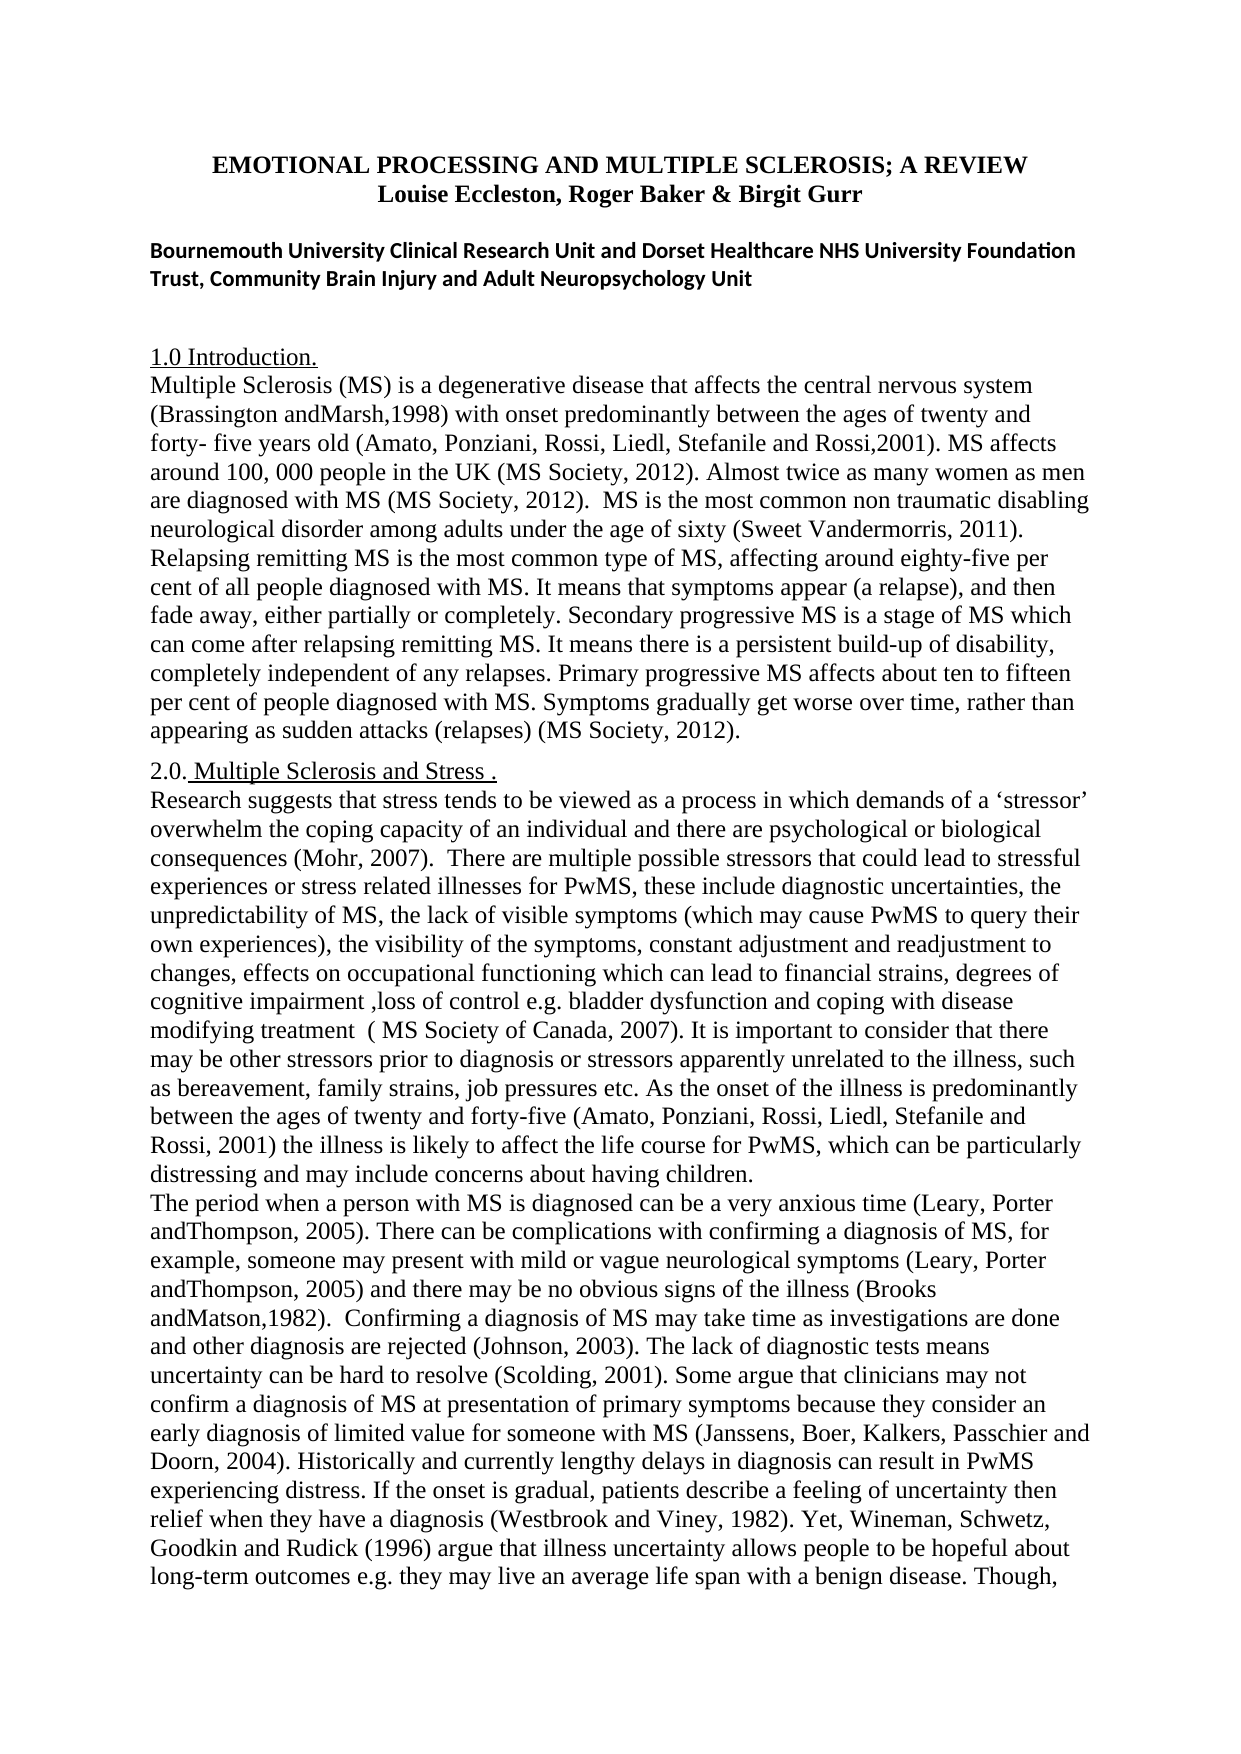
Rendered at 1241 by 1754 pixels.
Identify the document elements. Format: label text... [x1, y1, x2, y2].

text EMOTIONAL PROCESSING AND MULTIPLE SCLEROSIS; A REVIEW [150, 150, 1090, 179]
text Multiple Sclerosis (MS) is a degenerative disease that affects the central nervous system (Brassington andMarsh,1998) with onset predominantly between the ages of twenty and forty- five years old (Amato, Ponziani, Rossi, Liedl, Stefanile and Rossi,2001). MS affects around 100, 000 people in the UK (MS Society, 2012). Almost twice as many women as men are diagnosed with MS (MS Society, 2012). MS is the most common non traumatic disabling neurological disorder among adults under the age of sixty (Sweet Vandermorris, 2011). Relapsing remitting MS is the most common type of MS, affecting around eighty-five per cent of all people diagnosed with MS. It means that symptoms appear (a relapse), and then fade away, either partially or completely. Secondary progressive MS is a stage of MS which can come after relapsing remitting MS. It means there is a persistent build-up of disability, completely independent of any relapses. Primary progressive MS affects about ten to fifteen per cent of people diagnosed with MS. Symptoms gradually get worse over time, rather than appearing as sudden attacks (relapses) (MS Society, 2012). [150, 371, 1090, 744]
text 1.0 Introduction. [150, 342, 1090, 371]
text 2.0. Multiple Sclerosis and Stress . [150, 756, 1090, 785]
text Research suggests that stress tends to be viewed as a process in which demands of a ‘stressor’ overwhelm the coping capacity of an individual and there are psychological or biological consequences (Mohr, 2007). There are multiple possible stressors that could lead to stressful experiences or stress related illnesses for PwMS, these include diagnostic uncertainties, the unpredictability of MS, the lack of visible symptoms (which may cause PwMS to query their own experiences), the visibility of the symptoms, constant adjustment and readjustment to changes, effects on occupational functioning which can lead to financial strains, degrees of cognitive impairment ,loss of control e.g. bladder dysfunction and coping with disease modifying treatment ( MS Society of Canada, 2007). It is important to consider that there may be other stressors prior to diagnosis or stressors apparently unrelated to the illness, such as bereavement, family strains, job pressures etc. As the onset of the illness is predominantly between the ages of twenty and forty-five (Amato, Ponziani, Rossi, Liedl, Stefanile and Rossi, 2001) the illness is likely to affect the life course for PwMS, which can be particularly distressing and may include concerns about having children. [150, 785, 1090, 1188]
text Louise Eccleston, Roger Baker & Birgit Gurr [150, 179, 1090, 207]
text Bournemouth University Clinical Research Unit and Dorset Healthcare NHS University Foundation Trust, Community Brain Injury and Adult Neuropsychology Unit [150, 236, 1090, 292]
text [150, 1188, 1090, 1590]
